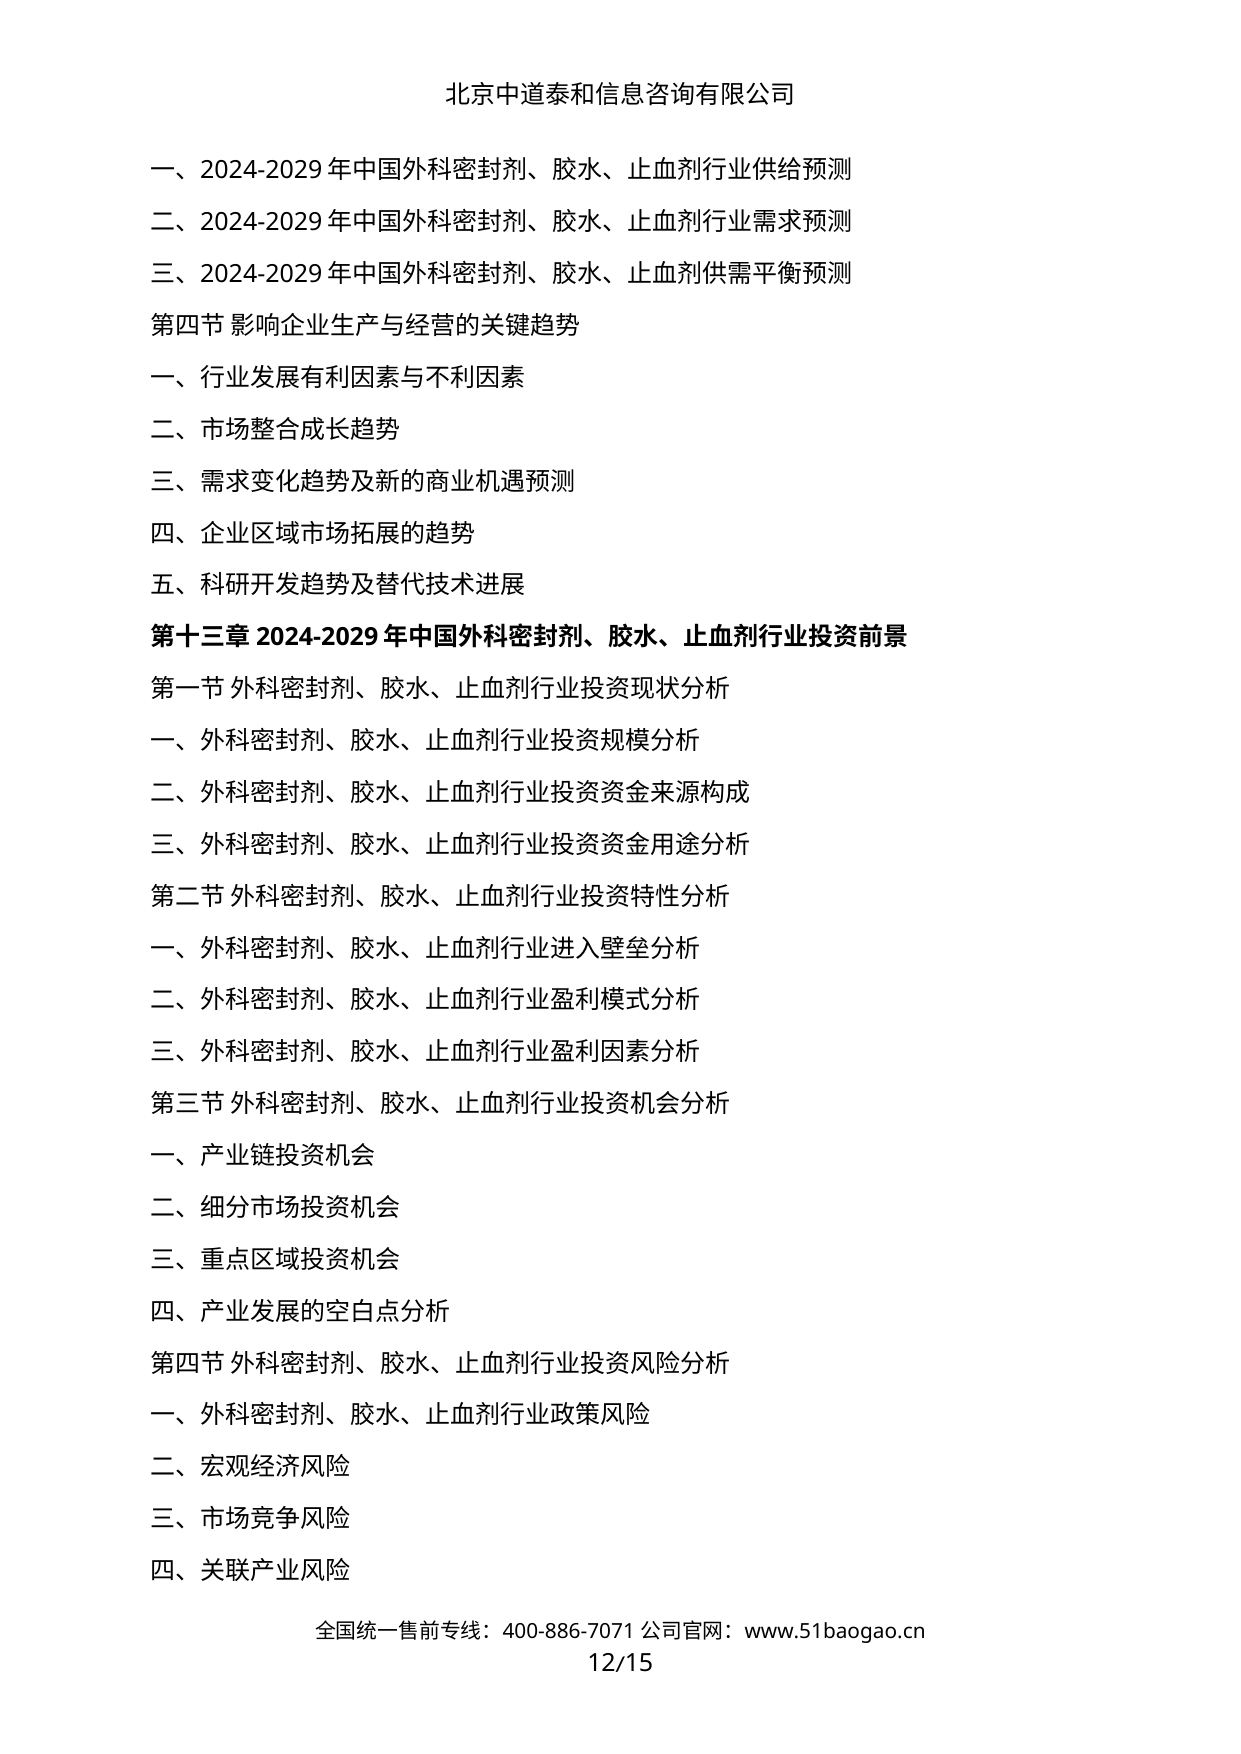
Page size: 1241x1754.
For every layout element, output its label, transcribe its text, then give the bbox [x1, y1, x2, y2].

text 第四节 影响企业生产与经营的关键趋势 [150, 306, 1090, 342]
text 三、需求变化趋势及新的商业机遇预测 [150, 461, 1090, 497]
text 一、行业发展有利因素与不利因素 [150, 357, 1090, 394]
text 一、外科密封剂、胶水、止血剂行业投资规模分析 [150, 721, 1090, 757]
text 三、外科密封剂、胶水、止血剂行业盈利因素分析 [150, 1032, 1090, 1068]
text 二、宏观经济风险 [150, 1447, 1090, 1483]
text 第二节 外科密封剂、胶水、止血剂行业投资特性分析 [150, 876, 1090, 912]
text 第三节 外科密封剂、胶水、止血剂行业投资机会分析 [150, 1084, 1090, 1120]
text 三、2024-2029年中国外科密封剂、胶水、止血剂供需平衡预测 [150, 254, 1090, 290]
text 四、关联产业风险 [150, 1551, 1090, 1587]
text 三、重点区域投资机会 [150, 1239, 1090, 1276]
text 一、外科密封剂、胶水、止血剂行业进入壁垒分析 [150, 928, 1090, 964]
text 二、细分市场投资机会 [150, 1187, 1090, 1224]
text 四、产业发展的空白点分析 [150, 1291, 1090, 1327]
text 二、2024-2029年中国外科密封剂、胶水、止血剂行业需求预测 [150, 202, 1090, 238]
text 四、企业区域市场拓展的趋势 [150, 513, 1090, 549]
text 五、科研开发趋势及替代技术进展 [150, 565, 1090, 601]
text 三、外科密封剂、胶水、止血剂行业投资资金用途分析 [150, 824, 1090, 861]
text 二、市场整合成长趋势 [150, 409, 1090, 446]
text 二、外科密封剂、胶水、止血剂行业盈利模式分析 [150, 980, 1090, 1016]
text 第十三章 2024-2029年中国外科密封剂、胶水、止血剂行业投资前景 [150, 617, 1090, 653]
text 第一节 外科密封剂、胶水、止血剂行业投资现状分析 [150, 669, 1090, 705]
text 一、外科密封剂、胶水、止血剂行业政策风险 [150, 1395, 1090, 1431]
text 一、产业链投资机会 [150, 1136, 1090, 1172]
text 第四节 外科密封剂、胶水、止血剂行业投资风险分析 [150, 1343, 1090, 1379]
text 一、2024-2029年中国外科密封剂、胶水、止血剂行业供给预测 [150, 150, 1090, 186]
text 二、外科密封剂、胶水、止血剂行业投资资金来源构成 [150, 772, 1090, 809]
text 三、市场竞争风险 [150, 1499, 1090, 1535]
